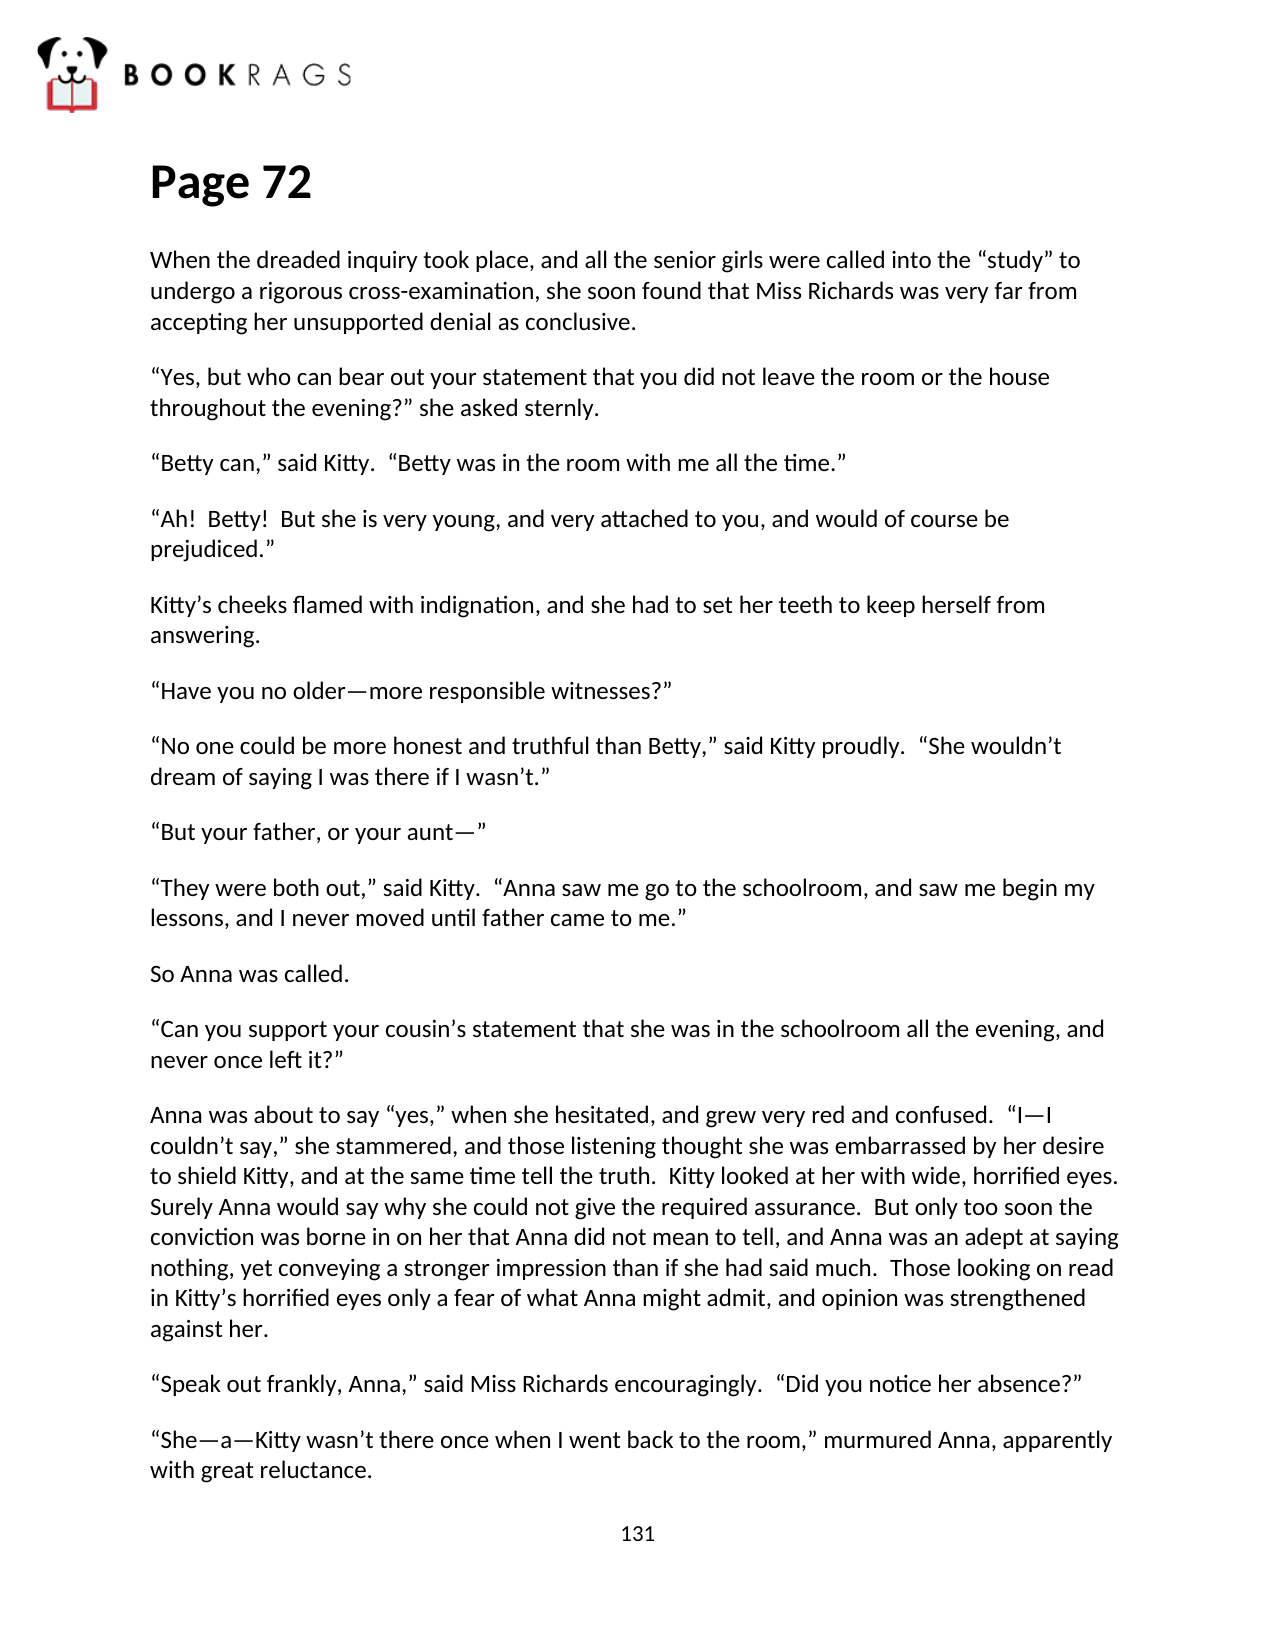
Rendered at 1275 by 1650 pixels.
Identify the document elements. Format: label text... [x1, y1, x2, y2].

text “Betty can,” said Kitty. “Betty was in the room with me all the time.” [150, 447, 1125, 478]
text When the dreaded inquiry took place, and all the senior girls were called into the “study” to undergo a rigorous cross-examination, she soon found that Miss Richards was very far from accepting her unsupported denial as conclusive. [150, 244, 1125, 336]
text “Can you support your cousin’s statement that she was in the schoolroom all the evening, and never once left it?” [150, 1013, 1125, 1074]
text “Have you no older—­more responsible witnesses?” [150, 675, 1125, 705]
text So Anna was called. [150, 958, 1125, 988]
text “Ah! Betty! But she is very young, and very attached to you, and would of course be prejudiced.” [150, 503, 1125, 564]
text Anna was about to say “yes,” when she hesitated, and grew very red and confused. “I—­I couldn’t say,” she stammered, and those listening thought she was embarrassed by her desire to shield Kitty, and at the same time tell the truth. Kitty looked at her with wide, horrified eyes. Surely Anna would say why she could not give the required assurance. But only too soon the conviction was borne in on her that Anna did not mean to tell, and Anna was an adept at saying nothing, yet conveying a stronger impression than if she had said much. Those looking on read in Kitty’s horrified eyes only a fear of what Anna might admit, and opinion was strengthened against her. [150, 1099, 1125, 1344]
text “Speak out frankly, Anna,” said Miss Richards encouragingly. “Did you notice her absence?” [150, 1369, 1125, 1399]
picture [37, 37, 351, 113]
text “She—­a—­Kitty wasn’t there once when I went back to the room,” murmured Anna, apparently with great reluctance. [150, 1424, 1125, 1485]
text Kitty’s cheeks flamed with indignation, and she had to set her teeth to keep herself from answering. [150, 589, 1125, 650]
text “But your father, or your aunt—­” [150, 816, 1125, 847]
text Page 72 [150, 150, 1125, 211]
text “They were both out,” said Kitty. “Anna saw me go to the schoolroom, and saw me begin my lessons, and I never moved until father came to me.” [150, 872, 1125, 933]
text “No one could be more honest and truthful than Betty,” said Kitty proudly. “She wouldn’t dream of saying I was there if I wasn’t.” [150, 730, 1125, 791]
text “Yes, but who can bear out your statement that you did not leave the room or the house throughout the evening?” she asked sternly. [150, 361, 1125, 422]
